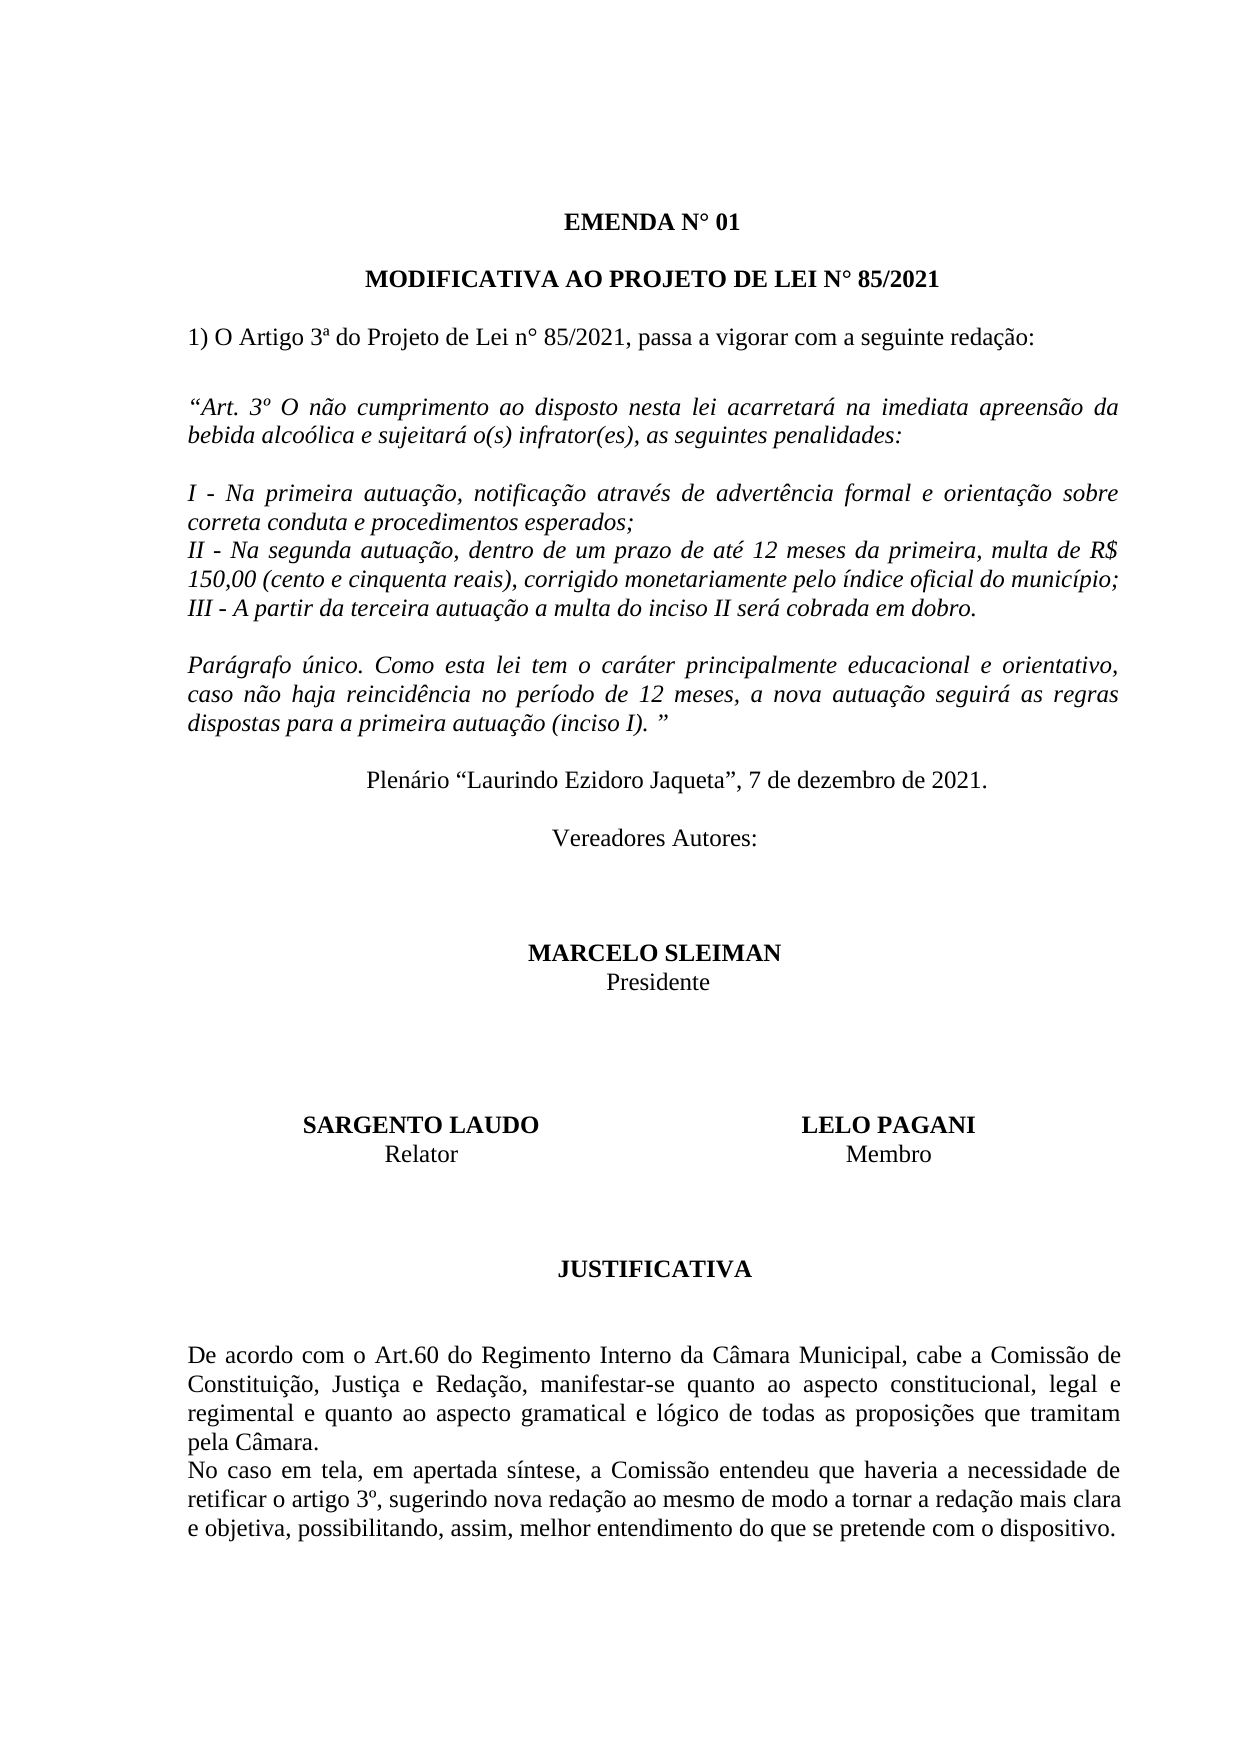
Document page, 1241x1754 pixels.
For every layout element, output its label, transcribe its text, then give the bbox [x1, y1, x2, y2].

text No caso em tela, em apertada síntese, a Comissão entendeu que haveria a necessidade de retificar o artigo 3º, sugerindo nova redação ao mesmo de modo a tornar a redação mais clara e objetiva, possibilitando, assim, melhor entendimento do que se pretende com o dispositivo. [187, 1456, 1122, 1542]
text JUSTIFICATIVA [187, 1254, 1122, 1283]
text II - Na segunda autuação, dentro de um prazo de até 12 meses da primeira, multa de R$ 150,00 (cento e cinquenta reais), corrigido monetariamente pelo índice oficial do município; [187, 536, 1122, 593]
text I - Na primeira autuação, notificação através de advertência formal e orientação sobre correta conduta e procedimentos esperados; [187, 478, 1122, 536]
text MARCELO SLEIMAN [187, 938, 1122, 967]
text Presidente [187, 967, 1122, 996]
table_cell Membro [655, 1139, 1122, 1168]
text III - A partir da terceira autuação a multa do inciso II será cobrada em dobro. [187, 593, 1122, 622]
text Plenário “Laurindo Ezidoro Jaqueta”, 7 de dezembro de 2021. [232, 766, 1122, 794]
list 1) O Artigo 3ª do Projeto de Lei n° 85/2021, passa a vigorar com a seguinte redação: [187, 322, 1122, 351]
table_header LELO PAGANI [655, 1111, 1122, 1139]
text Vereadores Autores: [187, 823, 1122, 852]
text Parágrafo único. Como esta lei tem o caráter principalmente educacional e orientativo, caso não haja reincidência no período de 12 meses, a nova autuação seguirá as regras dispostas para a primeira autuação (inciso I). ” [187, 651, 1122, 737]
table_cell Relator [187, 1139, 655, 1168]
text De acordo com o Art.60 do Regimento Interno da Câmara Municipal, cabe a Comissão de Constituição, Justiça e Redação, manifestar-se quanto ao aspecto constitucional, legal e regimental e quanto ao aspecto gramatical e lógico de todas as proposições que tramitam pela Câmara. [187, 1341, 1122, 1456]
table_header SARGENTO LAUDO [187, 1111, 655, 1139]
text “Art. 3º O não cumprimento ao disposto nesta lei acarretará na imediata apreensão da bebida alcoólica e sujeitará o(s) infrator(es), as seguintes penalidades: [187, 392, 1122, 449]
text EMENDA N° 01 [232, 207, 1073, 236]
text MODIFICATIVA AO PROJETO DE LEI N° 85/2021 [232, 264, 1073, 293]
